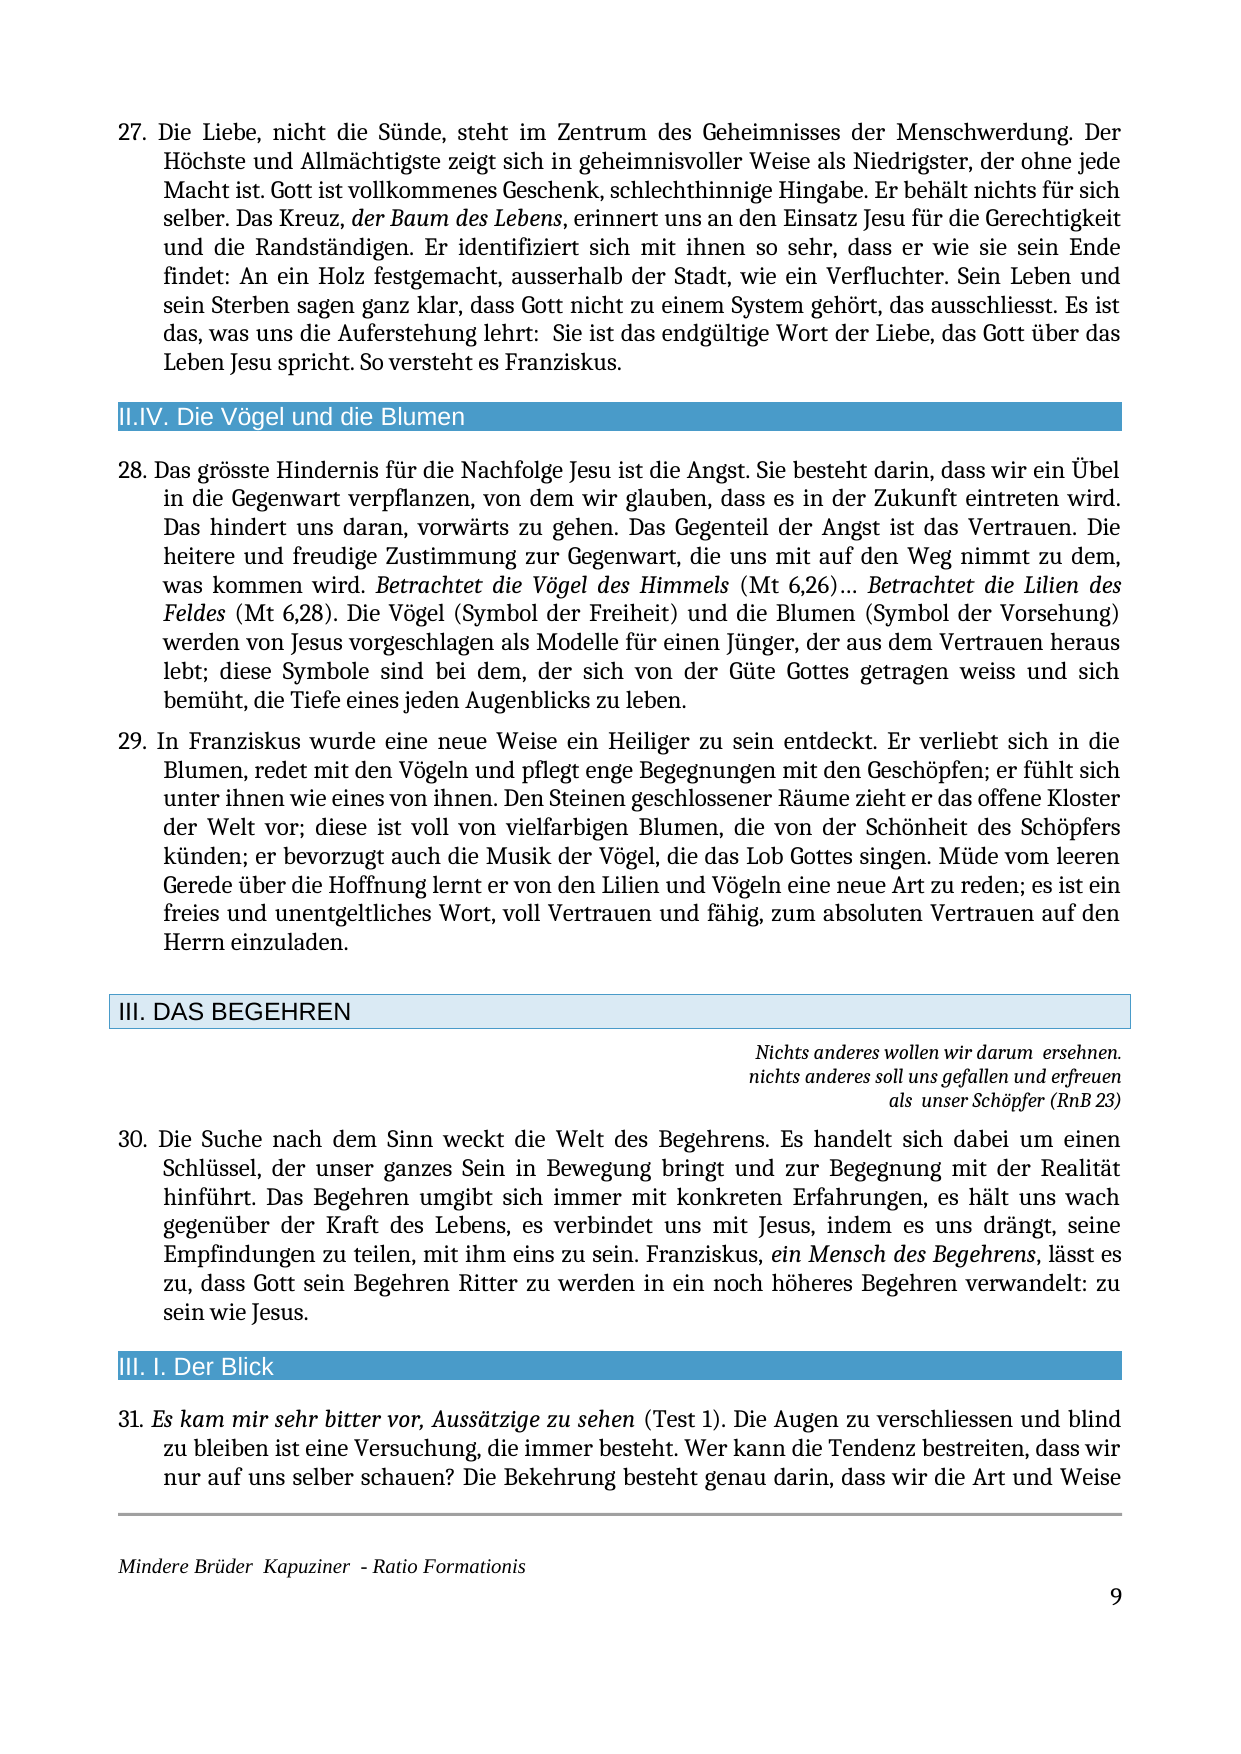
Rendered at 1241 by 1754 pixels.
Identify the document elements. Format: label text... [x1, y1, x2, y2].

text 29. In Franziskus wurde eine neue Weise ein Heiliger zu sein entdeckt. Er verliebt sich in die Blumen, redet mit den Vögeln und pflegt enge Begegnungen mit den Geschöpfen; er fühlt sich unter ihnen wie eines von ihnen. Den Steinen geschlossener Räume zieht er das offene Kloster der Welt vor; diese ist voll von vielfarbigen Blumen, die von der Schönheit des Schöpfers künden; er bevorzugt auch die Musik der Vögel, die das Lob Gottes singen. Müde vom leeren Gerede über die Hoffnung lernt er von den Lilien und Vögeln eine neue Art zu reden; es ist ein freies und unentgeltliches Wort, voll Vertrauen und fähig, zum absoluten Vertrauen auf den Herrn einzuladen. [118, 727, 1122, 957]
text 30. Die Suche nach dem Sinn weckt die Welt des Begehrens. Es handelt sich dabei um einen Schlüssel, der unser ganzes Sein in Bewegung bringt und zur Begegnung mit der Realität hinführt. Das Begehren umgibt sich immer mit konkreten Erfahrungen, es hält uns wach gegenüber der Kraft des Lebens, es verbindet uns mit Jesus, indem es uns drängt, seine Empfindungen zu teilen, mit ihm eins zu sein. Franziskus, ein Mensch des Begehrens, lässt es zu, dass Gott sein Begehren Ritter zu werden in ein noch höheres Begehren verwandelt: zu sein wie Jesus. [118, 1125, 1122, 1326]
text III. DAS BEGEHREN [110, 995, 1130, 1028]
text 27. Die Liebe, nicht die Sünde, steht im Zentrum des Geheimnisses der Menschwerdung. Der Höchste und Allmächtigste zeigt sich in geheimnisvoller Weise als Niedrigster, der ohne jede Macht ist. Gott ist vollkommenes Geschenk, schlechthinnige Hingabe. Er behält nichts für sich selber. Das Kreuz, der Baum des Lebens, erinnert uns an den Einsatz Jesu für die Gerechtigkeit und die Randständigen. Er identifiziert sich mit ihnen so sehr, dass er wie sie sein Ende findet: An ein Holz festgemacht, ausserhalb der Stadt, wie ein Verfluchter. Sein Leben und sein Sterben sagen ganz klar, dass Gott nicht zu einem System gehört, das ausschliesst. Es ist das, was uns die Auferstehung lehrt: Sie ist das endgültige Wort der Liebe, das Gott über das Leben Jesu spricht. So versteht es Franziskus. [118, 118, 1122, 377]
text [118, 1405, 1122, 1491]
text Nichts anderes wollen wir darum ersehnen. nichts anderes soll uns gefallen und erfreuen als unser Schöpfer (RnB 23) [118, 1041, 1122, 1113]
text III. I. Der Blick [118, 1351, 1122, 1380]
text 28. Das grösste Hindernis für die Nachfolge Jesu ist die Angst. Sie besteht darin, dass wir ein Übel in die Gegenwart verpflanzen, von dem wir glauben, dass es in der Zukunft eintreten wird. Das hindert uns daran, vorwärts zu gehen. Das Gegenteil der Angst ist das Vertrauen. Die heitere und freudige Zustimmung zur Gegenwart, die uns mit auf den Weg nimmt zu dem, was kommen wird. Betrachtet die Vögel des Himmels (Mt 6,26)… Betrachtet die Lilien des Feldes (Mt 6,28). Die Vögel (Symbol der Freiheit) und die Blumen (Symbol der Vorsehung) werden von Jesus vorgeschlagen als Modelle für einen Jünger, der aus dem Vertrauen heraus lebt; diese Symbole sind bei dem, der sich von der Güte Gottes getragen weiss und sich bemüht, die Tiefe eines jeden Augenblicks zu leben. [118, 456, 1122, 714]
text II.IV. Die Vögel und die Blumen [118, 402, 1122, 431]
